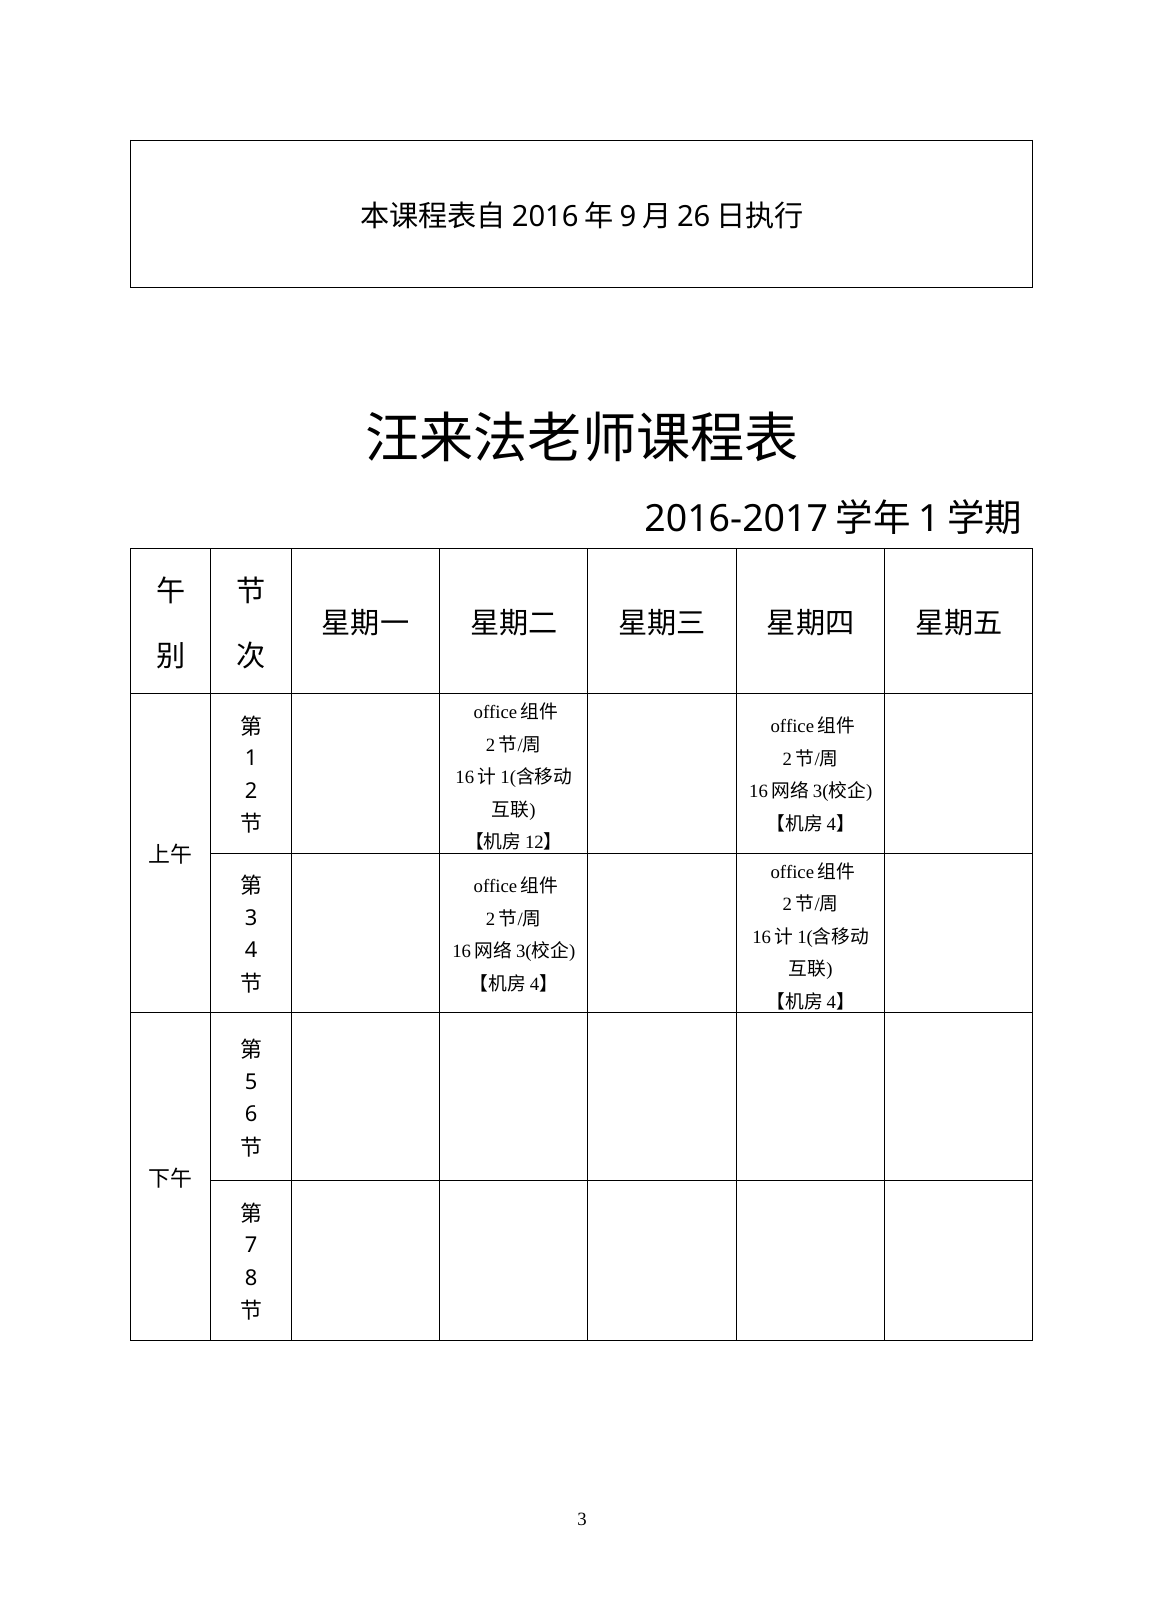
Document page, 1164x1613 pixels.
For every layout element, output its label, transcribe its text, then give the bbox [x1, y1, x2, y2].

table_cell 本课程表自2016年9月26日执行 [131, 141, 1032, 287]
table_cell [885, 1181, 1032, 1340]
table_cell 第 3 4 节 [211, 854, 291, 1012]
table_cell [588, 854, 736, 1012]
table_cell [885, 854, 1032, 1012]
table_cell [885, 694, 1032, 853]
table_cell 第 5 6 节 [211, 1013, 291, 1180]
table_header 午别 [131, 549, 210, 693]
table_header 星期三 [588, 549, 736, 693]
table_cell 下午 [131, 1013, 210, 1340]
table_cell [885, 1013, 1032, 1180]
text 2016-2017学年1学期 [142, 483, 1022, 548]
table_cell [292, 854, 439, 1012]
table_cell [588, 1013, 736, 1180]
table_cell [292, 1013, 439, 1180]
table_cell [737, 1181, 884, 1340]
table_header 星期五 [885, 549, 1032, 693]
table_cell [292, 1181, 439, 1340]
table_cell [588, 694, 736, 853]
table_cell [737, 1013, 884, 1180]
table_header 节次 [211, 549, 291, 693]
table_header 星期四 [737, 549, 884, 693]
table_cell office组件 2节/周 16计1(含移动互联) 【机房4】 [737, 854, 884, 1012]
table_cell [440, 1181, 587, 1340]
table_cell 第 1 2 节 [211, 694, 291, 853]
table_cell office组件 2节/周 16计1(含移动互联) 【机房12】 [440, 694, 587, 853]
table_cell office组件 2节/周 16网络3(校企) 【机房4】 [440, 854, 587, 1012]
table_cell 第 7 8 节 [211, 1181, 291, 1340]
table_header 星期二 [440, 549, 587, 693]
table_cell office组件 2节/周 16网络3(校企) 【机房4】 [737, 694, 884, 853]
table_cell [440, 1013, 587, 1180]
table_header 星期一 [292, 549, 439, 693]
table_cell [588, 1181, 736, 1340]
text 汪来法老师课程表 [142, 386, 1022, 483]
table_cell [292, 694, 439, 853]
table_cell 上午 [131, 694, 210, 1012]
